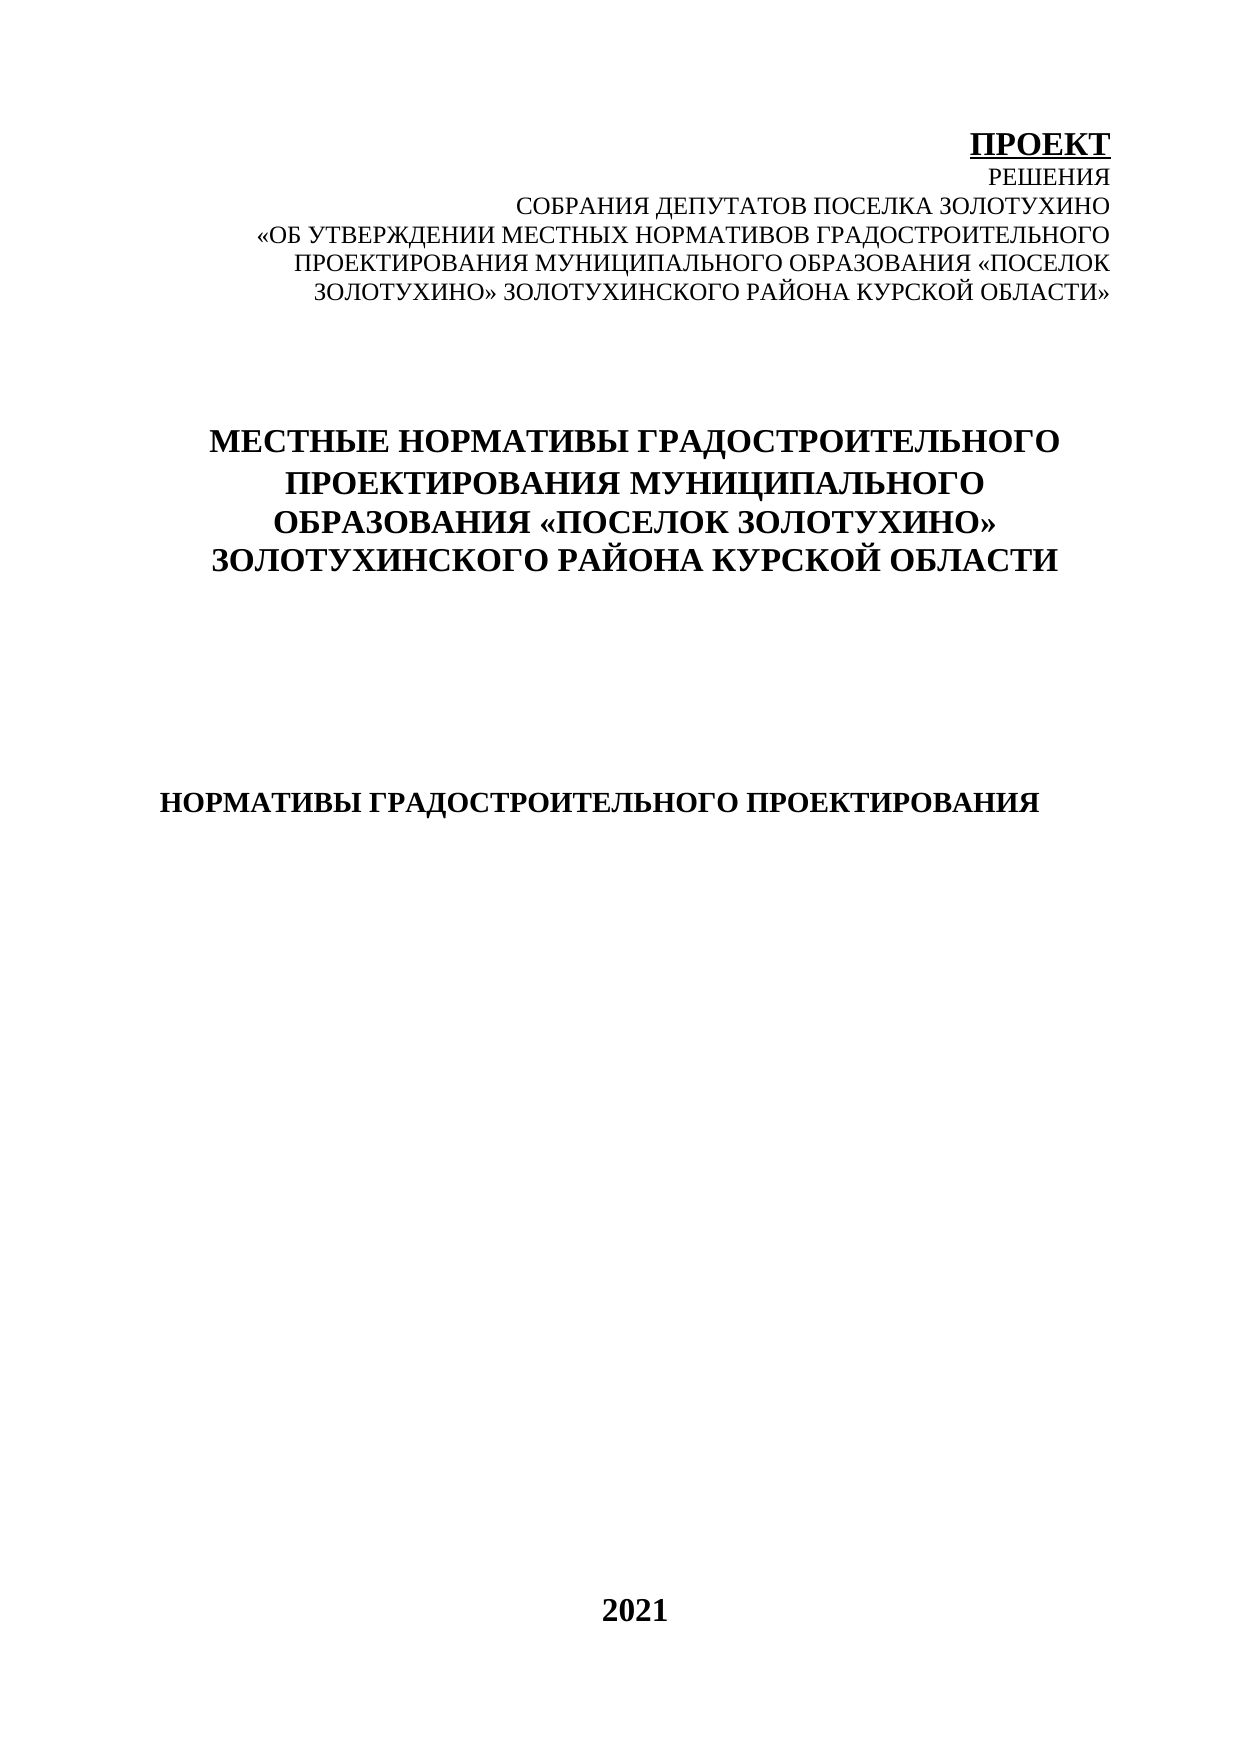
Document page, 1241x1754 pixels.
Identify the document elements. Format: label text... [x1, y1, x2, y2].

text СОБРАНИЯ ДЕПУТАТОВ ПОСЕЛКА ЗОЛОТУХИНО [159, 191, 1110, 220]
text 2021 [159, 1590, 1110, 1628]
text «Об утверждении Местных нормативов градостроительного проектирования муниципального образования «поселок Золотухино» Золотухинского района Курской области» [159, 220, 1110, 306]
text Местные нормативы градостроительного проектирования МУНИЦИПАЛЬНОГО ОБРАЗОВАНИЯ «ПОСЕЛОК ЗОЛОТУХИНО» ЗОЛОТУХИНСКОГО РАЙОНА КУРСКОЙ ОБЛАСТИ [159, 421, 1110, 579]
text НОРМАТИВЫ ГРАДОСТРОИТЕЛЬНОГО ПРОЕКТИРОВАНИЯ [159, 785, 1110, 819]
text ПРОЕКТ [159, 124, 1110, 162]
text РЕШЕНИЯ [159, 162, 1110, 191]
